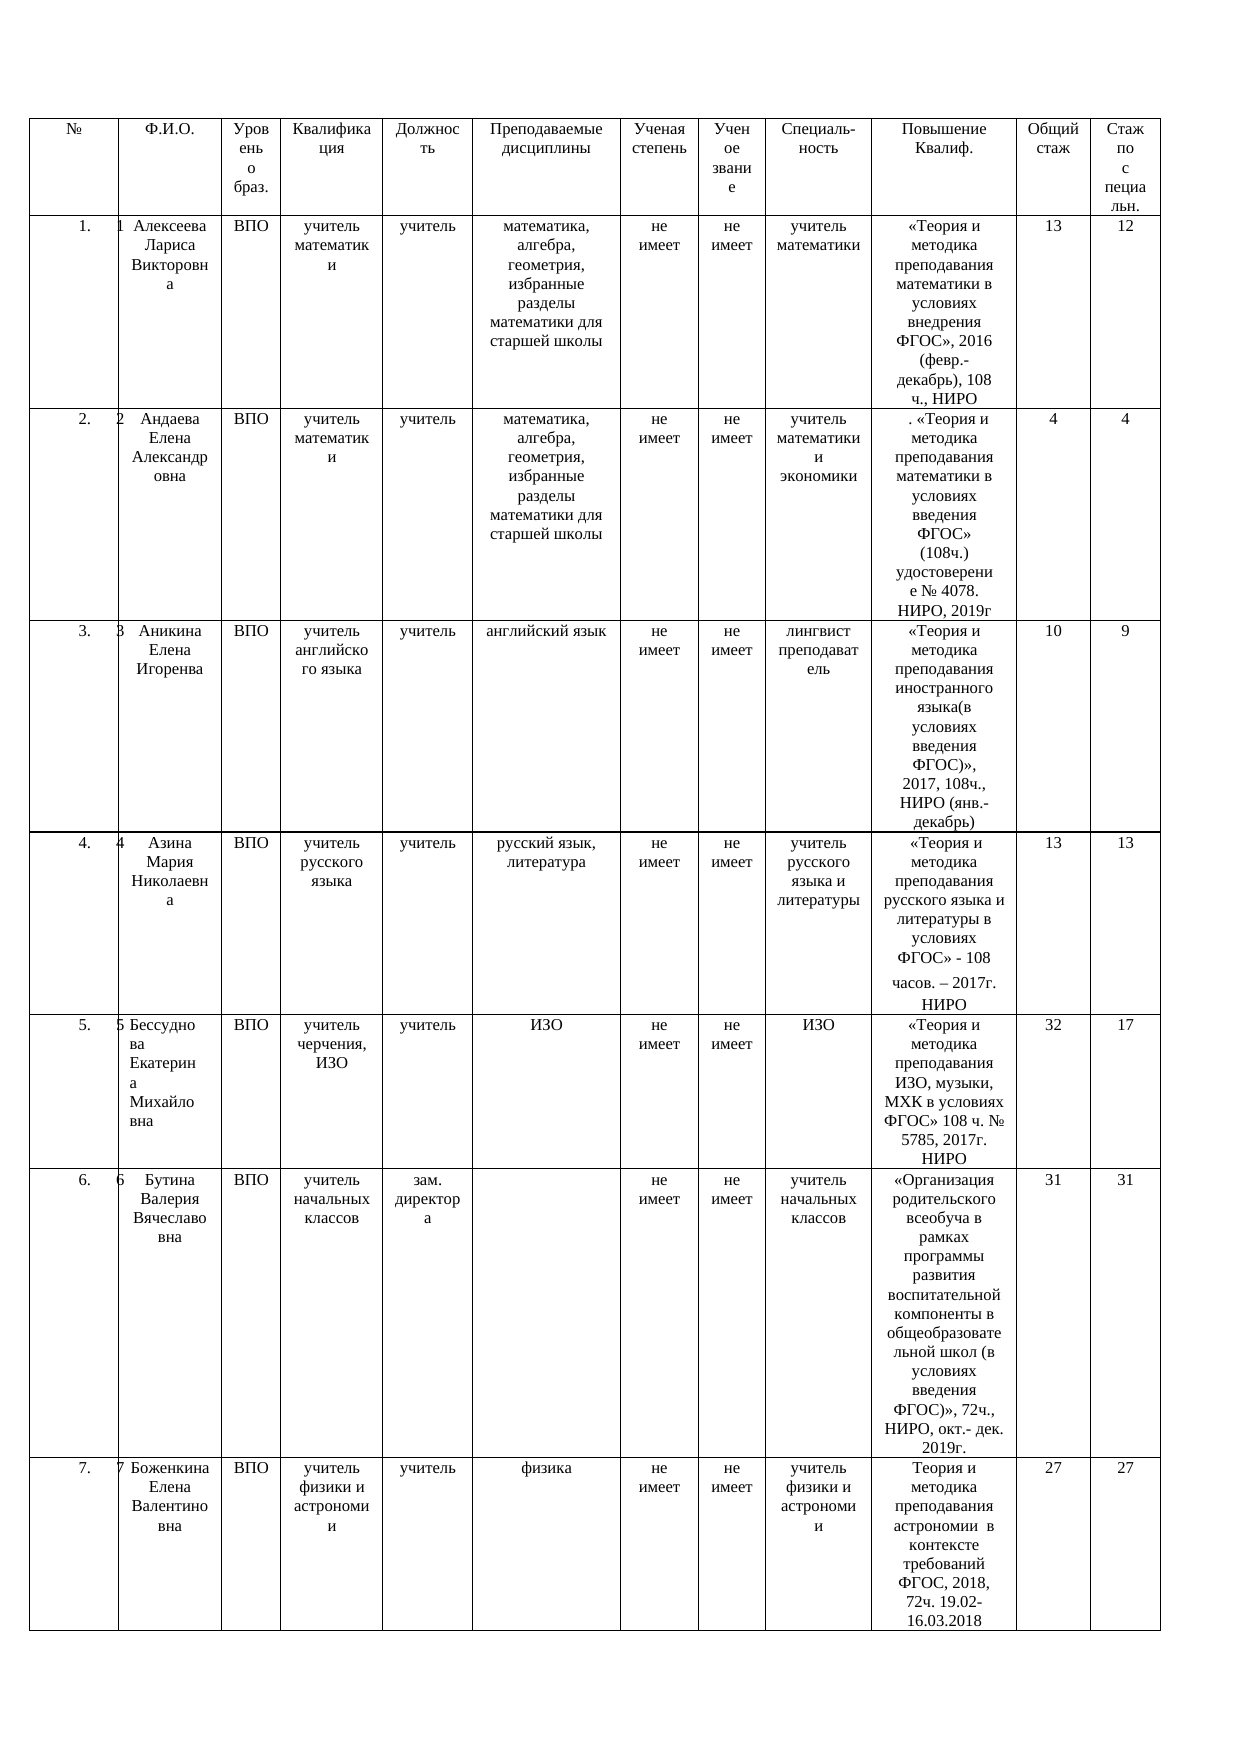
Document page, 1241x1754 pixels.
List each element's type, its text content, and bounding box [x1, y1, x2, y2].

table_cell учитель начальных классов [766, 1169, 871, 1457]
table_cell учитель физики и астрономии [281, 1458, 382, 1630]
table_cell не имеет [699, 833, 765, 1014]
table_cell 1 [30, 216, 118, 408]
table_cell «Теория и методика преподавания иностранного языка(в условиях введения ФГОС)», 2017, 108ч., НИРО (янв.- декабрь) [872, 621, 1016, 831]
table_cell Боженкина Елена Валентиновна [119, 1458, 221, 1630]
table_header № [30, 119, 118, 215]
table_cell не имеет [699, 1015, 765, 1168]
table_cell не имеет [699, 1458, 765, 1630]
table_cell Бутина Валерия Вячеславовна [119, 1169, 221, 1457]
table_cell 6 [30, 1169, 118, 1457]
table_cell ВПО [222, 1458, 280, 1630]
table_cell учитель английского языка [281, 621, 382, 831]
table_cell 9 [1091, 621, 1160, 831]
table_cell 5 [30, 1015, 118, 1168]
table_cell учитель русского языка [281, 833, 382, 1014]
table_cell 31 [1091, 1169, 1160, 1457]
table_cell математика, алгебра, геометрия, избранные разделы математики для старшей школы [473, 216, 620, 408]
table_cell ИЗО [473, 1015, 620, 1168]
table_cell учитель [383, 833, 472, 1014]
table_cell математика, алгебра, геометрия, избранные разделы математики для старшей школы [473, 409, 620, 619]
table_cell физика [473, 1458, 620, 1630]
table_cell 3 [30, 621, 118, 831]
table_cell не имеет [621, 409, 698, 619]
table_cell 13 [1017, 833, 1090, 1014]
table_cell не имеет [621, 216, 698, 408]
table_cell 10 [1017, 621, 1090, 831]
table_cell 32 [1017, 1015, 1090, 1168]
table_cell учитель черчения, ИЗО [281, 1015, 382, 1168]
table_header Квалификация [281, 119, 382, 215]
table_header Уровень образ. [222, 119, 280, 215]
table_cell учитель математики [281, 216, 382, 408]
table_cell 27 [1091, 1458, 1160, 1630]
table_cell не имеет [621, 1169, 698, 1457]
table_cell 27 [1017, 1458, 1090, 1630]
table_cell ВПО [222, 621, 280, 831]
table_cell учитель математики и экономики [766, 409, 871, 619]
table_cell 4 [1091, 409, 1160, 619]
table_cell ИЗО [766, 1015, 871, 1168]
table_header Ученая степень [621, 119, 698, 215]
table_cell учитель физики и астрономии [766, 1458, 871, 1630]
table_cell [473, 1169, 620, 1457]
table_cell учитель математики [766, 216, 871, 408]
table_cell «Теория и методика преподавания ИЗО, музыки, МХК в условиях ФГОС» 108 ч. № 5785, 2017г. НИРО [872, 1015, 1016, 1168]
table_cell ВПО [222, 409, 280, 619]
table_header Ученое звание [699, 119, 765, 215]
table_cell не имеет [621, 1458, 698, 1630]
table_cell «Теория и методика преподавания русского языка и литературы в условиях ФГОС» - 108 часов. – 2017г. НИРО [872, 833, 1016, 1014]
table_cell учитель начальных классов [281, 1169, 382, 1457]
table_cell зам. директора [383, 1169, 472, 1457]
table_cell лингвист преподаватель [766, 621, 871, 831]
table_cell 7 [30, 1458, 118, 1630]
table_header Преподаваемые дисциплины [473, 119, 620, 215]
table_cell Аникина Елена Игоренва [119, 621, 221, 831]
table_cell учитель русского языка и литературы [766, 833, 871, 1014]
table_cell ВПО [222, 216, 280, 408]
table_cell английский язык [473, 621, 620, 831]
table_cell Бессуднова Екатерина Михайловна [119, 1015, 221, 1168]
table_cell 13 [1017, 216, 1090, 408]
table_cell «Теория и методика преподавания математики в условиях внедрения ФГОС», 2016 (февр.- декабрь), 108 ч., НИРО [872, 216, 1016, 408]
table_cell не имеет [699, 409, 765, 619]
table_header Должность [383, 119, 472, 215]
table_cell 4 [30, 833, 118, 1014]
table_cell 2 [30, 409, 118, 619]
table_cell ВПО [222, 1169, 280, 1457]
table_cell 31 [1017, 1169, 1090, 1457]
table_cell не имеет [621, 1015, 698, 1168]
table_cell Азина Мария Николаевна [119, 833, 221, 1014]
table_cell . «Теория и методика преподавания математики в условиях введения ФГОС» (108ч.) удостоверение № 4078. НИРО, 2019г [872, 409, 1016, 619]
table_cell «Организация родительского всеобуча в рамках программы развития воспитательной компоненты в общеобразовательной школ (в условиях введения ФГОС)», 72ч., НИРО, окт.- дек. 2019г. [872, 1169, 1016, 1457]
table_cell Теория и методика преподавания астрономии в контексте требований ФГОС, 2018, 72ч. 19.02- 16.03.2018 [872, 1458, 1016, 1630]
table_cell учитель [383, 621, 472, 831]
table_cell не имеет [621, 833, 698, 1014]
table_cell учитель [383, 1015, 472, 1168]
table_cell не имеет [621, 621, 698, 831]
table_header Ф.И.О. [119, 119, 221, 215]
table_cell Андаева Елена Александровна [119, 409, 221, 619]
table_header Повышение Квалиф. [872, 119, 1016, 215]
table_cell Алексеева Лариса Викторовна [119, 216, 221, 408]
table_cell учитель математики [281, 409, 382, 619]
table_cell учитель [383, 409, 472, 619]
table_cell не имеет [699, 216, 765, 408]
table_cell ВПО [222, 1015, 280, 1168]
table_header Стаж по специальн. [1091, 119, 1160, 215]
table_cell русский язык, литература [473, 833, 620, 1014]
table_header Общий стаж [1017, 119, 1090, 215]
table_cell 4 [1017, 409, 1090, 619]
table_cell учитель [383, 1458, 472, 1630]
table_cell 13 [1091, 833, 1160, 1014]
table_cell не имеет [699, 1169, 765, 1457]
table_cell не имеет [699, 621, 765, 831]
table_cell 17 [1091, 1015, 1160, 1168]
table_cell учитель [383, 216, 472, 408]
table_header Специаль- ность [766, 119, 871, 215]
table_cell ВПО [222, 833, 280, 1014]
table_cell 12 [1091, 216, 1160, 408]
